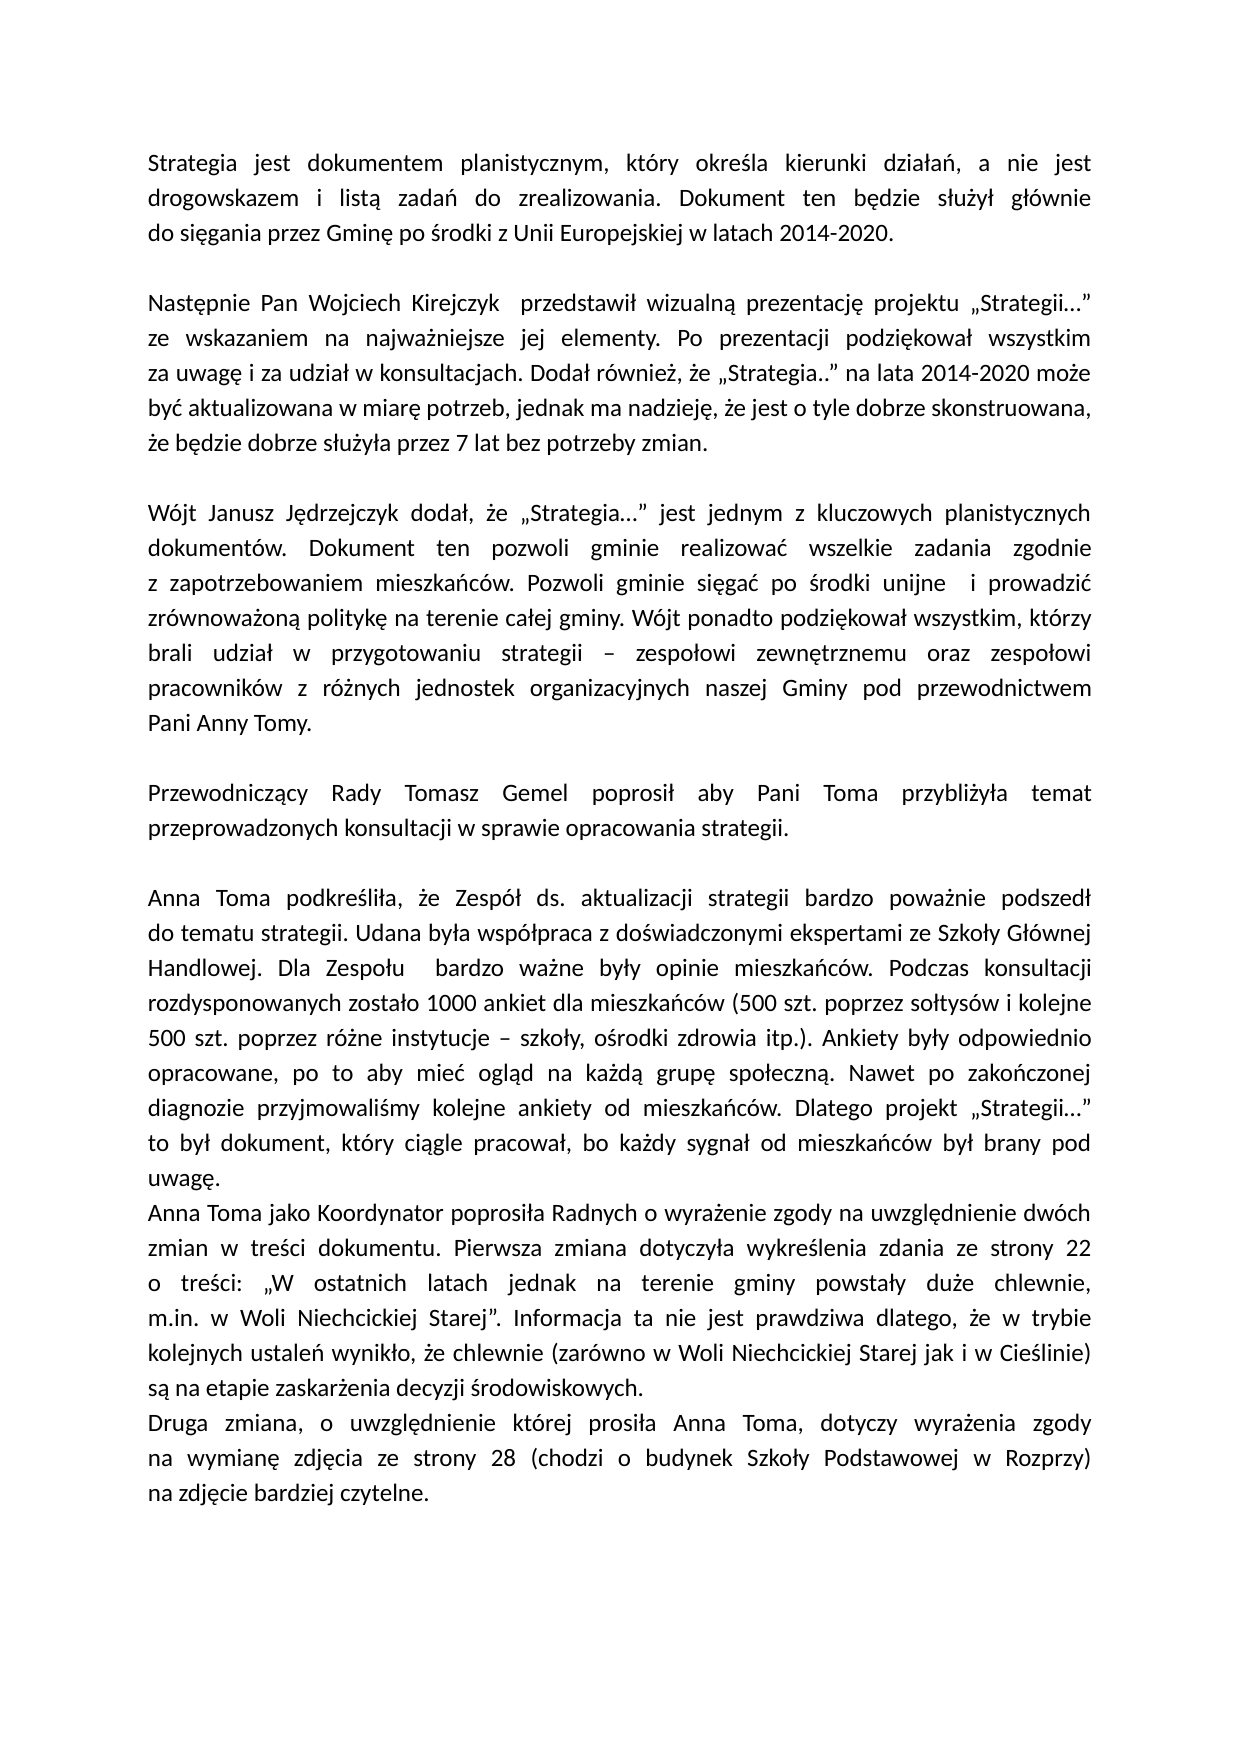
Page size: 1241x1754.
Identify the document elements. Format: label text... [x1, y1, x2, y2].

text Anna Toma jako Koordynator poprosiła Radnych o wyrażenie zgody na uwzględnienie dwóch zmian w treści dokumentu. Pierwsza zmiana dotyczyła wykreślenia zdania ze strony 22 o treści: „W ostatnich latach jednak na terenie gminy powstały duże chlewnie, m.in. w Woli Niechcickiej Starej”. Informacja ta nie jest prawdziwa dlatego, że w trybie kolejnych ustaleń wynikło, że chlewnie (zarówno w Woli Niechcickiej Starej jak i w Cieślinie) są na etapie zaskarżenia decyzji środowiskowych. [148, 1198, 1093, 1403]
text Strategia jest dokumentem planistycznym, który określa kierunki działań, a nie jest drogowskazem i listą zadań do zrealizowania. Dokument ten będzie służył głównie do sięgania przez Gminę po środki z Unii Europejskiej w latach 2014-2020. [148, 148, 1093, 248]
text Następnie Pan Wojciech Kirejczyk przedstawił wizualną prezentację projektu „Strategii…” ze wskazaniem na najważniejsze jej elementy. Po prezentacji podziękował wszystkim za uwagę i za udział w konsultacjach. Dodał również, że „Strategia..” na lata 2014-2020 może być aktualizowana w miarę potrzeb, jednak ma nadzieję, że jest o tyle dobrze skonstruowana, że będzie dobrze służyła przez 7 lat bez potrzeby zmian. [148, 288, 1093, 458]
text Wójt Janusz Jędrzejczyk dodał, że „Strategia…” jest jednym z kluczowych planistycznych dokumentów. Dokument ten pozwoli gminie realizować wszelkie zadania zgodnie z zapotrzebowaniem mieszkańców. Pozwoli gminie sięgać po środki unijne i prowadzić zrównoważoną politykę na terenie całej gminy. Wójt ponadto podziękował wszystkim, którzy brali udział w przygotowaniu strategii – zespołowi zewnętrznemu oraz zespołowi pracowników z różnych jednostek organizacyjnych naszej Gminy pod przewodnictwem Pani Anny Tomy. [148, 498, 1093, 738]
text Anna Toma podkreśliła, że Zespół ds. aktualizacji strategii bardzo poważnie podszedł do tematu strategii. Udana była współpraca z doświadczonymi ekspertami ze Szkoły Głównej Handlowej. Dla Zespołu bardzo ważne były opinie mieszkańców. Podczas konsultacji rozdysponowanych zostało 1000 ankiet dla mieszkańców (500 szt. poprzez sołtysów i kolejne 500 szt. poprzez różne instytucje – szkoły, ośrodki zdrowia itp.). Ankiety były odpowiednio opracowane, po to aby mieć ogląd na każdą grupę społeczną. Nawet po zakończonej diagnozie przyjmowaliśmy kolejne ankiety od mieszkańców. Dlatego projekt „Strategii…” to był dokument, który ciągle pracował, bo każdy sygnał od mieszkańców był brany pod uwagę. [148, 883, 1093, 1193]
text Druga zmiana, o uwzględnienie której prosiła Anna Toma, dotyczy wyrażenia zgody na wymianę zdjęcia ze strony 28 (chodzi o budynek Szkoły Podstawowej w Rozprzy) na zdjęcie bardziej czytelne. [148, 1408, 1093, 1508]
text Przewodniczący Rady Tomasz Gemel poprosił aby Pani Toma przybliżyła temat przeprowadzonych konsultacji w sprawie opracowania strategii. [148, 778, 1093, 843]
